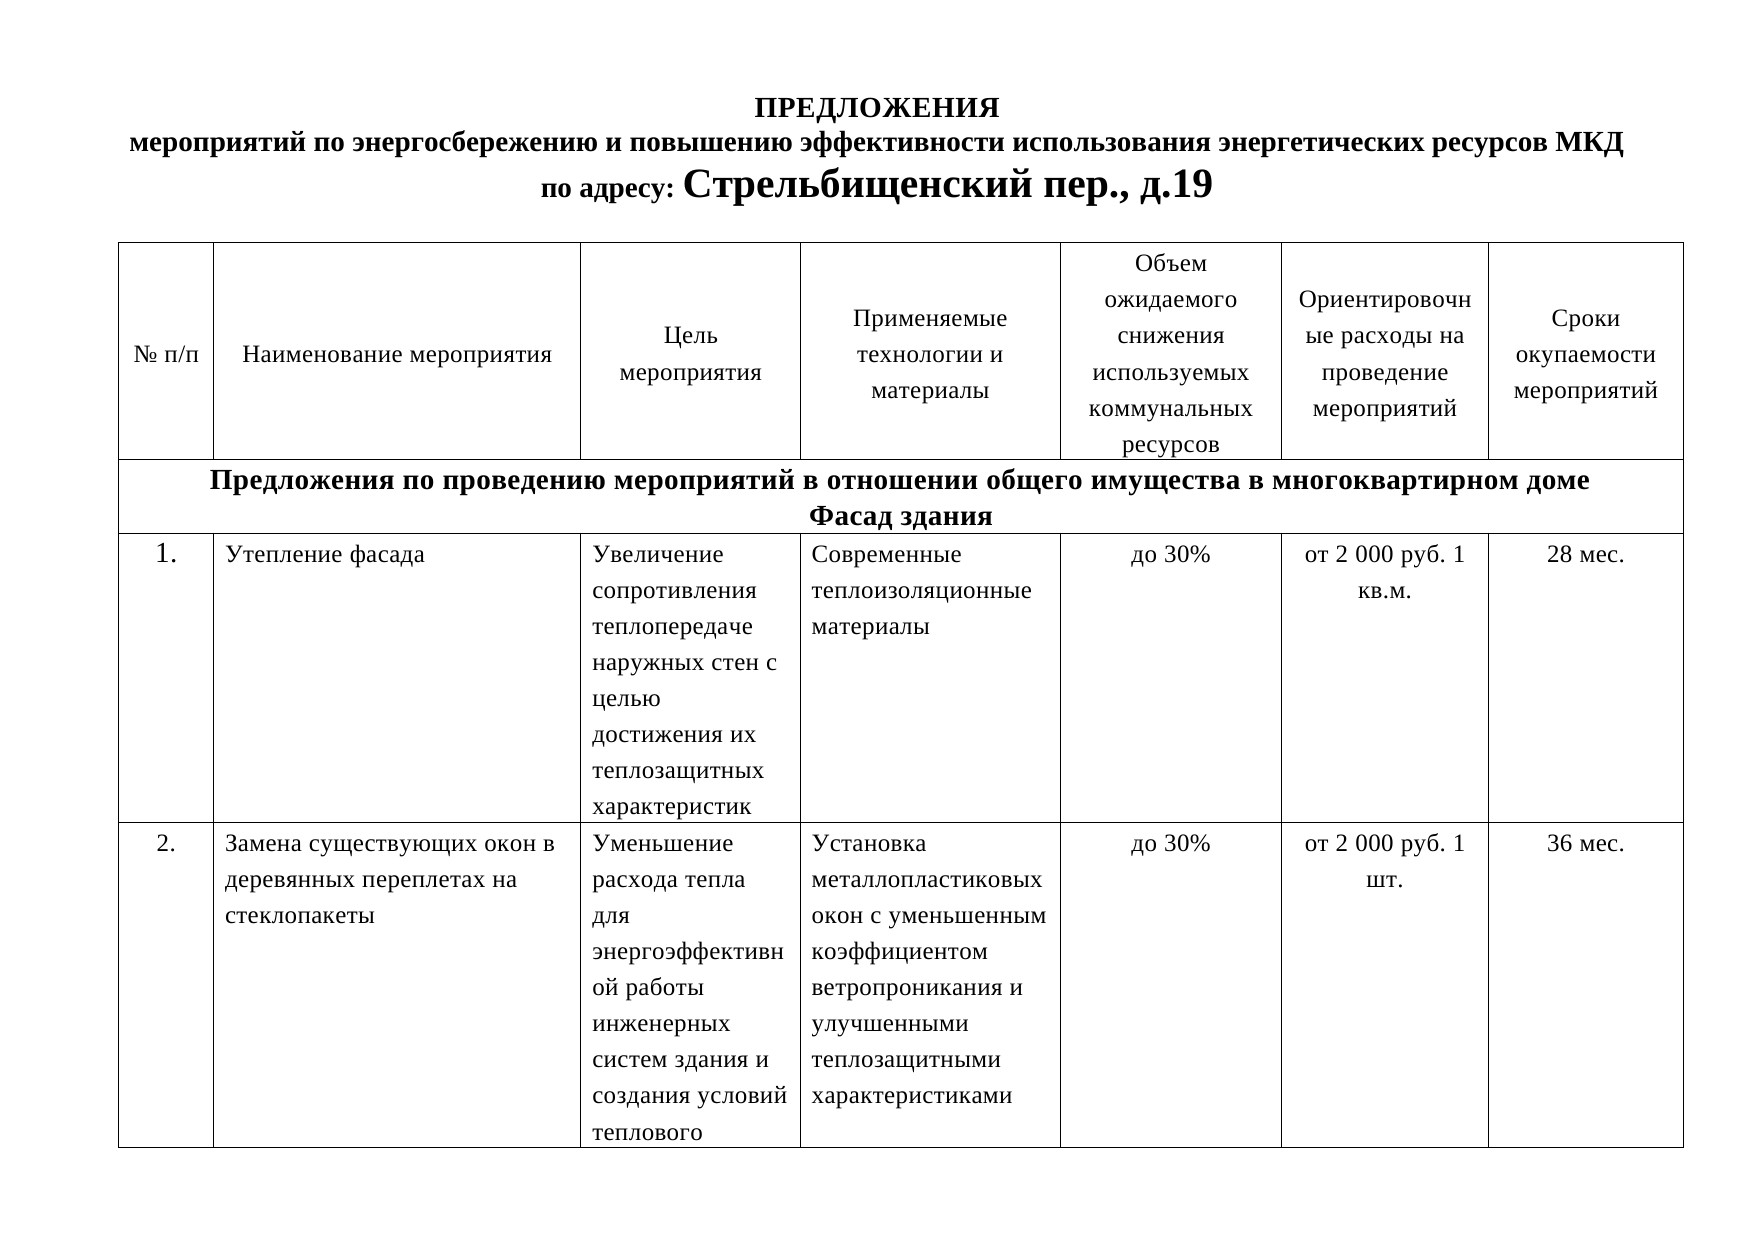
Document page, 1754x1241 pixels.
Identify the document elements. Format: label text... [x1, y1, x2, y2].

table_cell 28 мес. [1489, 534, 1683, 822]
table_header Сроки окупаемости мероприятий [1489, 243, 1683, 459]
table_cell Современные теплоизоляционные материалы [801, 534, 1060, 822]
table_header Наименование мероприятия [214, 243, 580, 459]
table_header Объем ожидаемого снижения используемых коммунальных ресурсов [1061, 243, 1281, 459]
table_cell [214, 823, 580, 1147]
table_cell 36 мес. [1489, 823, 1683, 1147]
table_header № п/п [119, 243, 213, 459]
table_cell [801, 823, 1060, 1147]
table_cell до 30% [1061, 823, 1281, 1147]
table_cell Предложения по проведению мероприятий в отношении общего имущества в многоквартирном доме Фасад здания [119, 460, 1683, 532]
table_cell Увеличение сопротивления теплопередаче наружных стен с целью достижения их теплозащитных характеристик [581, 534, 800, 822]
text мероприятий по энергосбережению и повышению эффективности использования энергетических ресурсов МКД по адресу: Стрельбищенский пер., д.19 [118, 124, 1636, 206]
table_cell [581, 823, 800, 1147]
table_header Применяемые технологии и материалы [801, 243, 1060, 459]
text ПРЕДЛОЖЕНИЯ [118, 88, 1636, 124]
table_cell от 2 000 руб. 1 шт. [1282, 823, 1488, 1147]
table_cell Утепление фасада [214, 534, 580, 822]
table_cell 2. [119, 823, 213, 1147]
table_cell от 2 000 руб. 1 кв.м. [1282, 534, 1488, 822]
table_cell до 30% [1061, 534, 1281, 822]
table_header Цель мероприятия [581, 243, 800, 459]
table_cell 1. [119, 534, 213, 822]
table_header Ориентировочные расходы на проведение мероприятий [1282, 243, 1488, 459]
